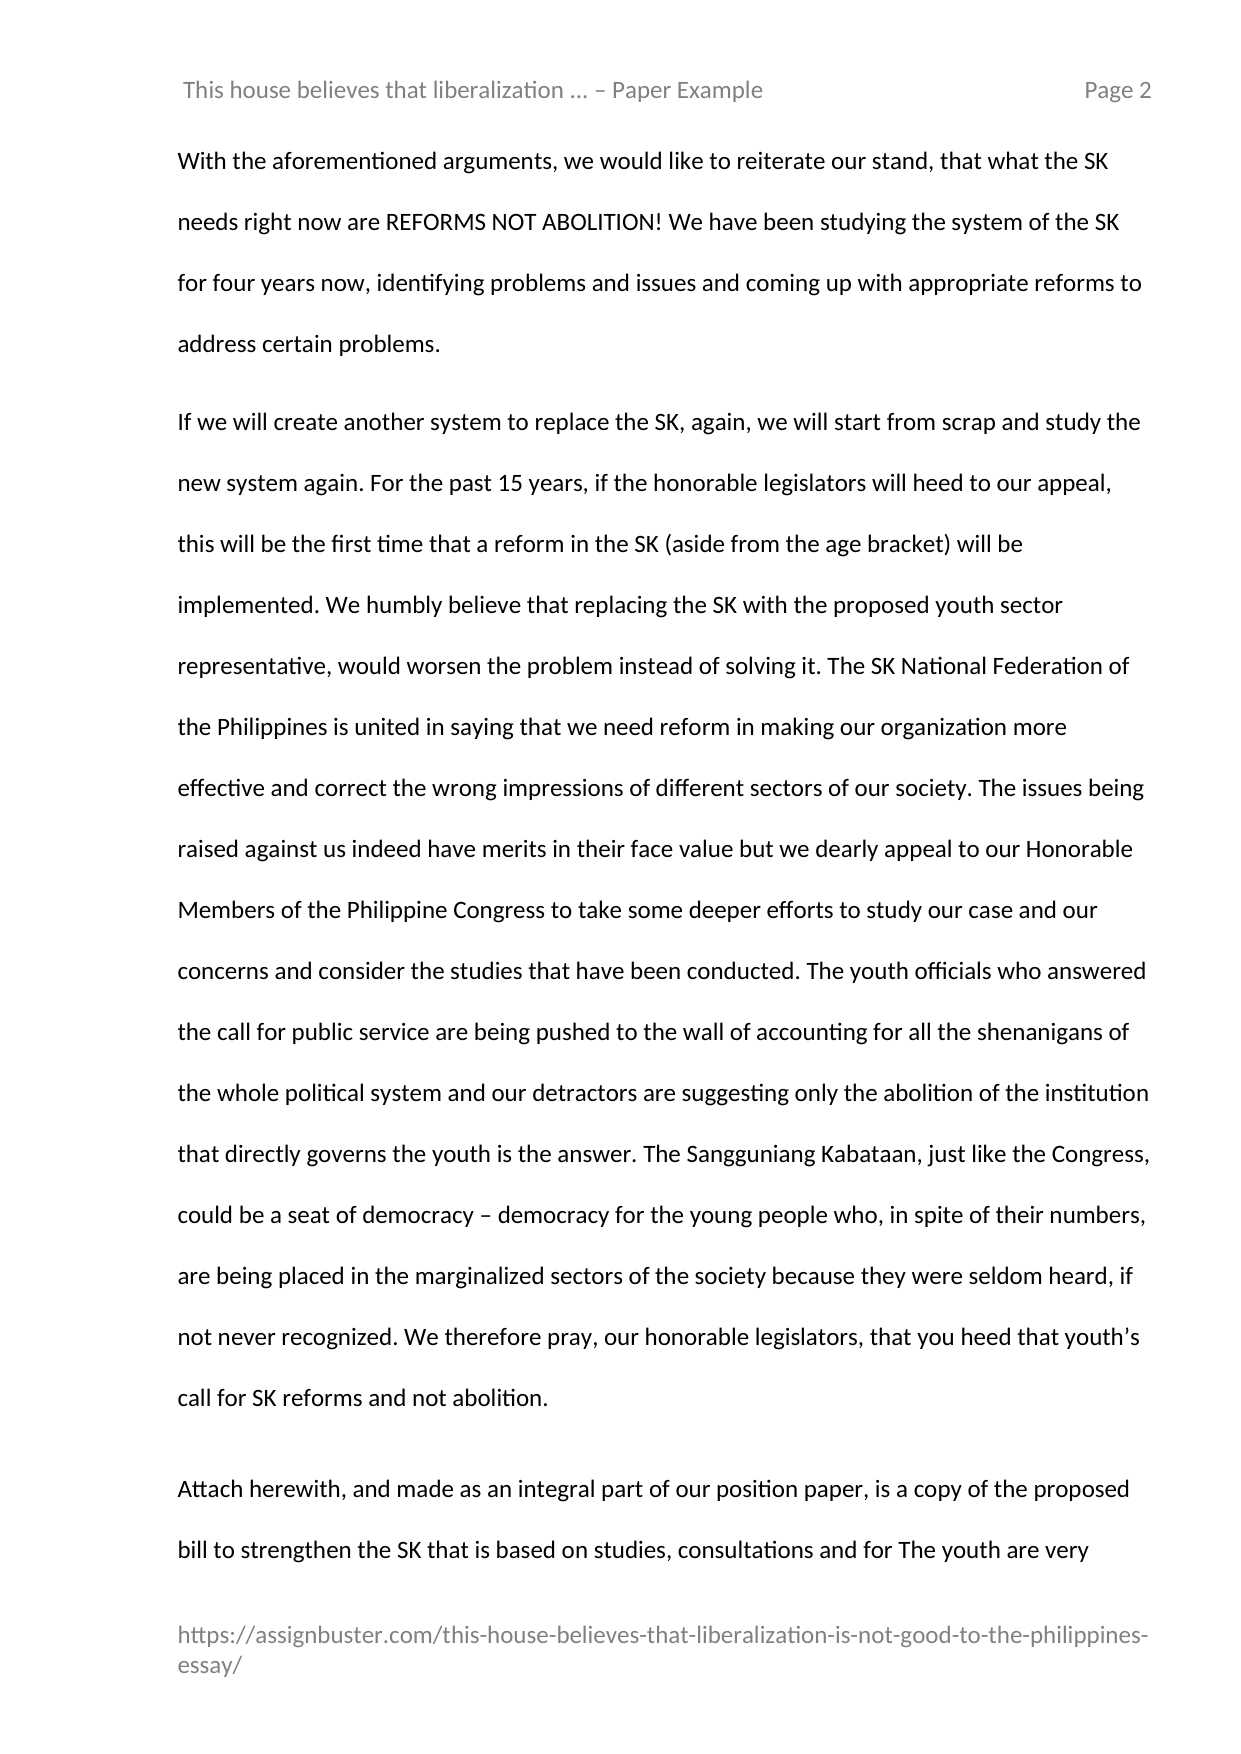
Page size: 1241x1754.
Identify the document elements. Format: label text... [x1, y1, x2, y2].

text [177, 1473, 1152, 1564]
text If we will create another system to replace the SK, again, we will start from scrap and study the new system again. For the past 15 years, if the honorable legislators will heed to our appeal, this will be the first time that a reform in the SK (aside from the age bracket) will be implemented. We humbly believe that replacing the SK with the proposed youth sector representative, would worsen the problem instead of solving it. The SK National Federation of the Philippines is united in saying that we need reform in making our organization more effective and correct the wrong impressions of different sectors of our society. The issues being raised against us indeed have merits in their face value but we dearly appeal to our Honorable Members of the Philippine Congress to take some deeper efforts to study our case and our concerns and consider the studies that have been conducted. The youth officials who answered the call for public service are being pushed to the wall of accounting for all the shenanigans of the whole political system and our detractors are suggesting only the abolition of the institution that directly governs the youth is the answer. The Sangguniang Kabataan, just like the Congress, could be a seat of democracy – democracy for the young people who, in spite of their numbers, are being placed in the marginalized sectors of the society because they were seldom heard, if not never recognized. We therefore pray, our honorable legislators, that you heed that youth’s call for SK reforms and not abolition. [177, 406, 1152, 1413]
text With the aforementioned arguments, we would like to reiterate our stand, that what the SK needs right now are REFORMS NOT ABOLITION! We have been studying the system of the SK for four years now, identifying problems and issues and coming up with appropriate reforms to address certain problems. [177, 145, 1152, 359]
